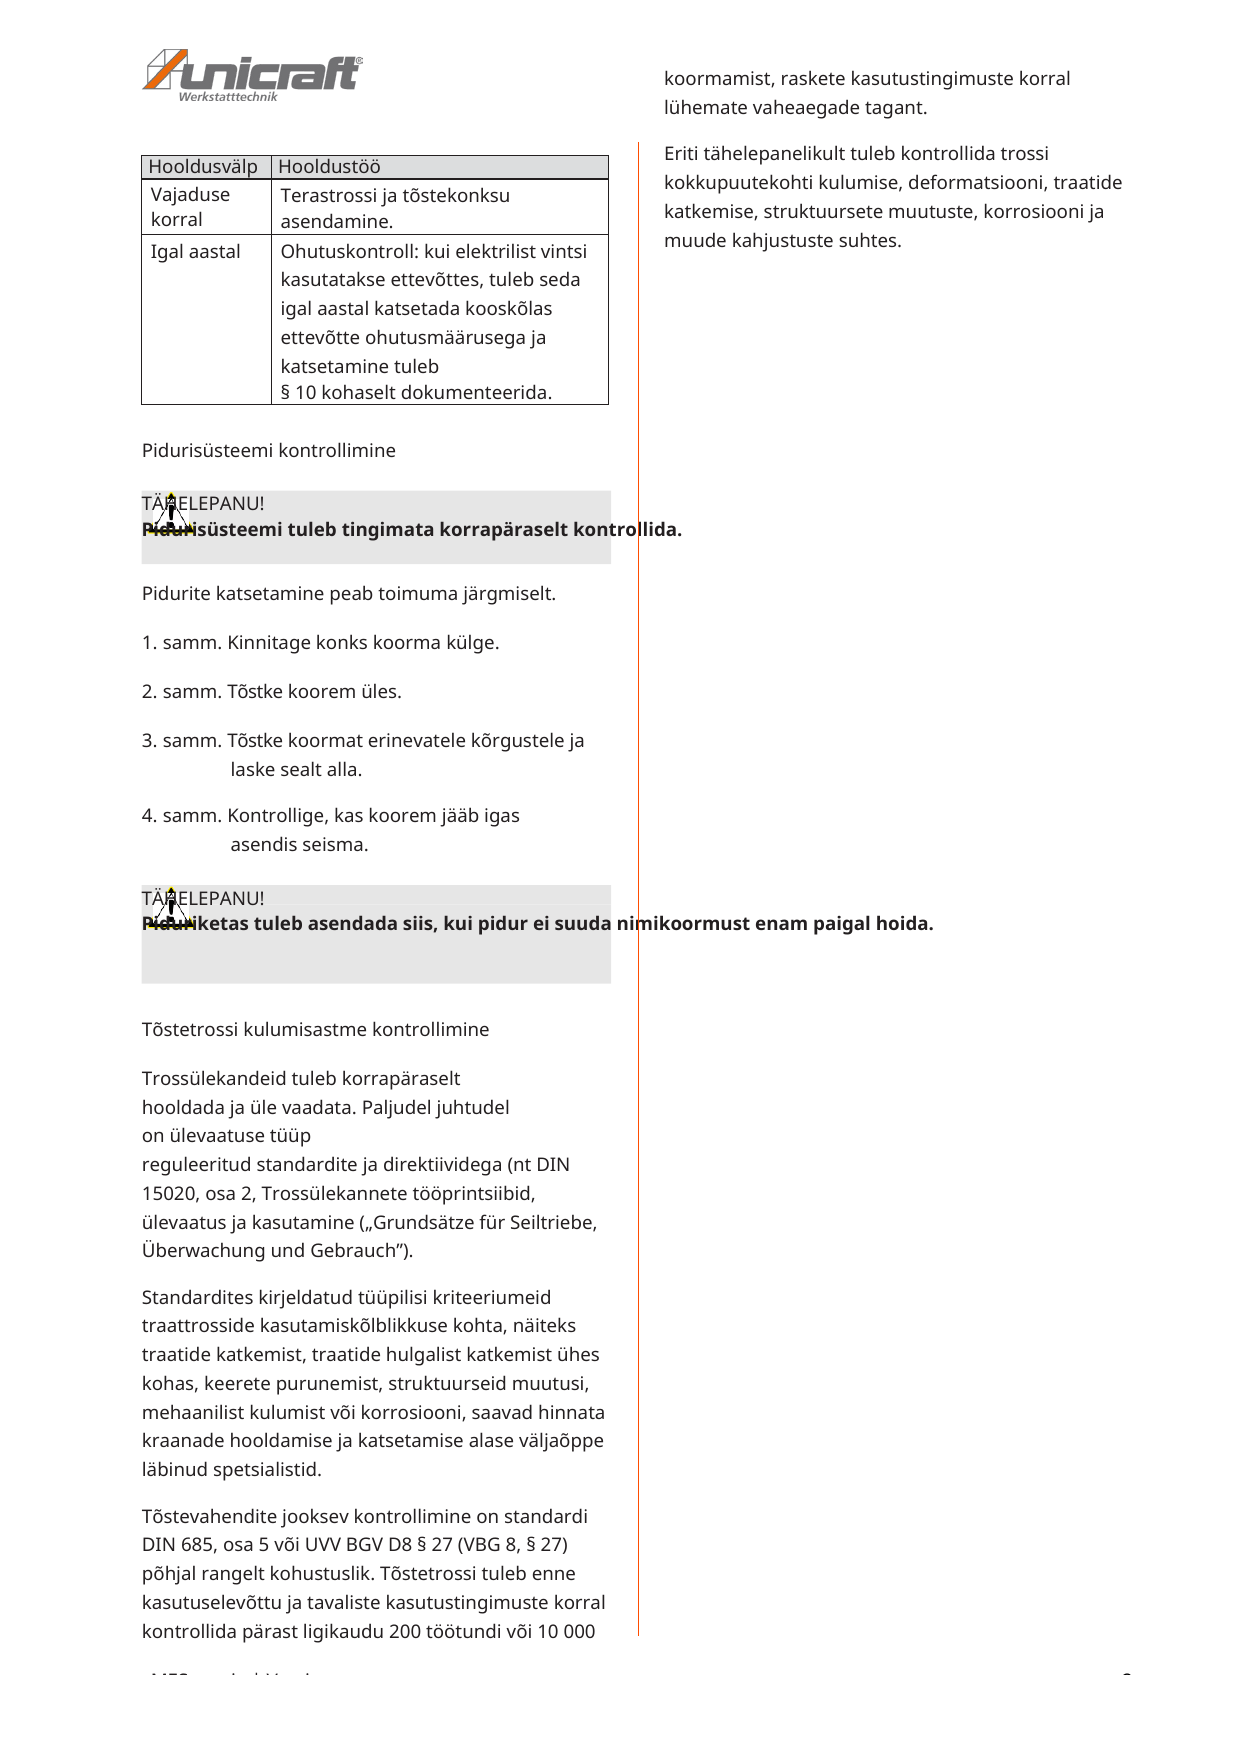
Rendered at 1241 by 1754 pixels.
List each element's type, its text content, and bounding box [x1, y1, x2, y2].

text reguleeritud standardite ja direktiividega (nt DIN 15020, osa 2, Trossülekannete tööprintsiibid, ülevaatus ja kasutamine („Grundsätze für Seiltriebe, Überwachung und Gebrauch”). [142, 1151, 611, 1263]
picture [153, 893, 189, 924]
table_cell Vajaduse korral [142, 180, 271, 234]
picture [181, 498, 189, 507]
table_cell Igal aastal [142, 235, 271, 404]
text Tõstevahendite jooksev kontrollimine on standardi DIN 685, osa 5 või UVV BGV D8 § 27 (VBG 8, § 27) põhjal rangelt kohustuslik. Tõstetrossi tuleb enne kasutuselevõttu ja tavaliste kasutustingimuste korral kontrollida pärast ligikaudu 200 töötundi või 10 000 koormamist, raskete kasutustingimuste korral lühemate vaheaegade tagant. [142, 1503, 613, 1643]
text Pidurisüsteemi kontrollimine [142, 438, 613, 463]
table_header Hooldusvälp [142, 156, 271, 178]
text Tõstevahendite jooksev kontrollimine on standardi DIN 685, osa 5 või UVV BGV D8 § 27 (VBG 8, § 27) põhjal rangelt kohustuslik. Tõstetrossi tuleb enne kasutuselevõttu ja tavaliste kasutustingimuste korral kontrollida pärast ligikaudu 200 töötundi või 10 000 koormamist, raskete kasutustingimuste korral lühemate vaheaegade tagant. [664, 66, 1149, 120]
text Trossülekandeid tuleb korrapäraselt hooldada ja üle vaadata. Paljudel juhtudel on ülevaatuse tüüp [142, 1065, 536, 1148]
table_cell Terastrossi ja tõstekonksu asendamine. [272, 180, 608, 234]
table_header Hooldustöö [272, 156, 608, 178]
text Eriti tähelepanelikult tuleb kontrollida trossi kokkupuutekohti kulumise, deformatsiooni, traatide katkemise, struktuursete muutuste, korrosiooni ja muude kahjustuste suhtes. [664, 141, 1137, 252]
list samm. Kontrollige, kas koorem jääb igas asendis seisma. [142, 803, 564, 857]
text Standardites kirjeldatud tüüpilisi kriteeriumeid traattrosside kasutamiskõlblikkuse kohta, näiteks traatide katkemist, traatide hulgalist katkemist ühes kohas, keerete purunemist, struktuurseid muutusi, mehaanilist kulumist või korrosiooni, saavad hinnata kraanade hooldamise ja katsetamise alase väljaõppe läbinud spetsialistid. [142, 1284, 611, 1482]
list samm. Tõstke koorem üles. [142, 678, 613, 704]
table_cell Ohutuskontroll: kui elektrilist vintsi kasutatakse ettevõttes, tuleb seda igal aastal katsetada kooskõlas ettevõtte ohutusmäärusega ja katsetamine tuleb § 10 kohaselt dokumenteerida. [272, 235, 608, 404]
list samm. Kinnitage konks koorma külge. [142, 629, 613, 655]
picture [141, 49, 363, 101]
text Pidurite katsetamine peab toimuma järgmiselt. [142, 507, 613, 606]
list samm. Tõstke koormat erinevatele kõrgustele ja laske sealt alla. [142, 728, 600, 782]
text Tõstetrossi kulumisastme kontrollimine [142, 1016, 613, 1042]
picture [160, 498, 165, 507]
